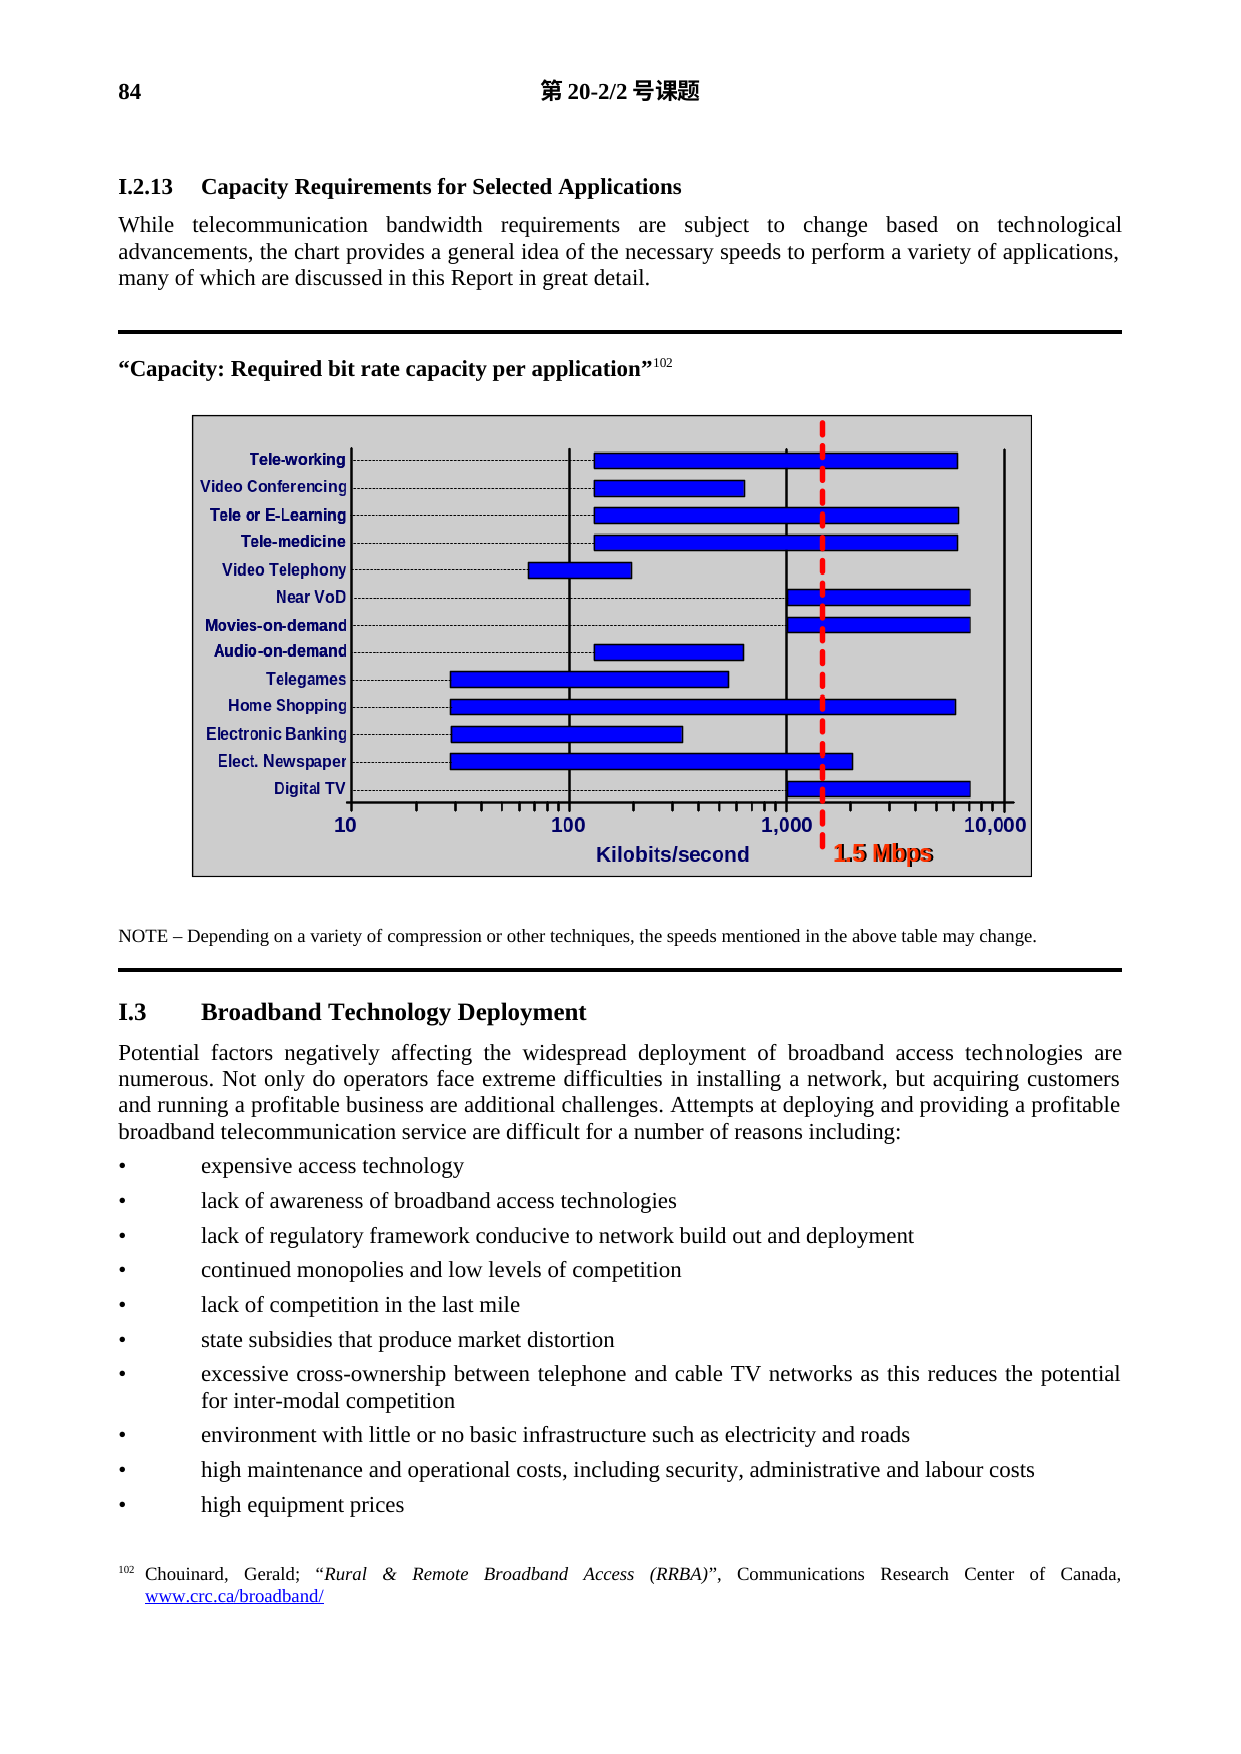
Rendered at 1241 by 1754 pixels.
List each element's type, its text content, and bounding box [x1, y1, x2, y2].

text NOTE – Depending on a variety of compression or other techniques, the speeds mentioned in the above table may change. [118, 925, 1122, 968]
text • continued monopolies and low levels of competition [118, 1256, 1122, 1283]
text • excessive cross-ownership between telephone and cable TV networks as this reduces the potential for inter-modal competition [118, 1361, 1122, 1413]
subtitle I.3 Broadband Technology Deployment [118, 997, 1122, 1026]
text • lack of regulatory framework conducive to network build out and deployment [118, 1222, 1122, 1248]
text • environment with little or no basic infrastructure such as electricity and roads [118, 1422, 1122, 1448]
text • expensive access technology [118, 1152, 1122, 1179]
text Potential factors negatively affecting the widespread deployment of broadband access technologies are numerous. Not only do operators face extreme difficulties in installing a network, but acquiring customers and running a profitable business are additional challenges. Attempts at deploying and providing a profitable broadband telecommunication service are difficult for a number of reasons including: [118, 1039, 1122, 1144]
text • high equipment prices [118, 1491, 1122, 1517]
text “Capacity: Required bit rate capacity per application” [118, 334, 1122, 381]
text • high maintenance and operational costs, including security, administrative and labour costs [118, 1456, 1122, 1483]
text While telecommunication bandwidth requirements are subject to change based on technological advancements, the chart provides a general idea of the necessary speeds to perform a variety of applications, many of which are discussed in this Report in great detail. [118, 212, 1122, 291]
text • lack of competition in the last mile [118, 1291, 1122, 1317]
text • lack of awareness of broadband access technologies [118, 1187, 1122, 1213]
subtitle I.2.13 Capacity Requirements for Selected Applications [118, 173, 1122, 199]
text • state subsidies that produce market distortion [118, 1326, 1122, 1352]
